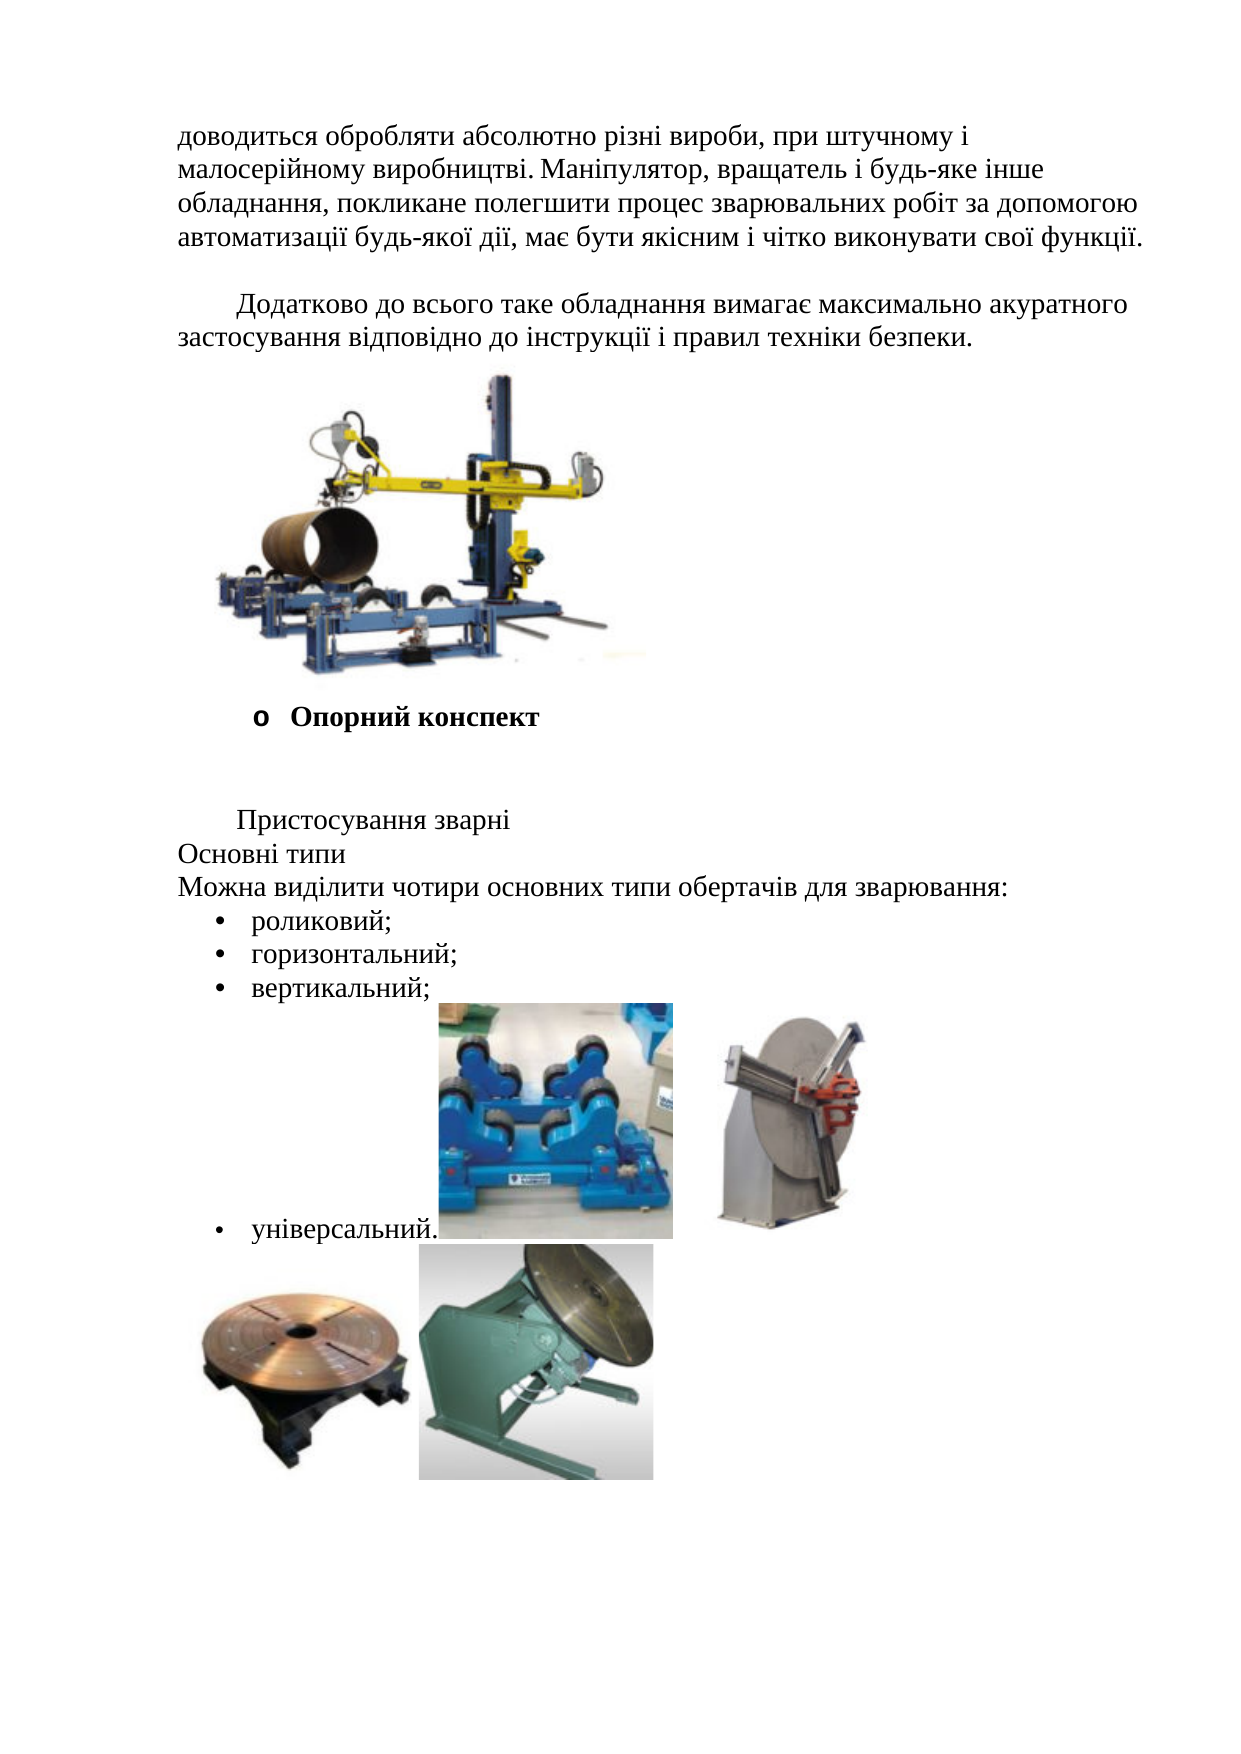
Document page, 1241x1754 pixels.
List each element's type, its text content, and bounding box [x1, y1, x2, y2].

picture [438, 1003, 673, 1239]
picture [680, 1003, 915, 1239]
text Можна виділити чотири основних типи обертачів для зварювання: [177, 869, 1152, 903]
picture [418, 1244, 654, 1480]
list горизонтальний; [177, 937, 1152, 970]
text Пристосування зварні [177, 802, 1152, 836]
list Опорний конспект [252, 699, 1152, 735]
picture [177, 352, 647, 700]
text Основні типи [177, 836, 1152, 869]
picture [177, 1244, 412, 1480]
list роликовий; [177, 903, 1152, 937]
list вертикальний; [177, 970, 1152, 1004]
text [177, 118, 1152, 252]
